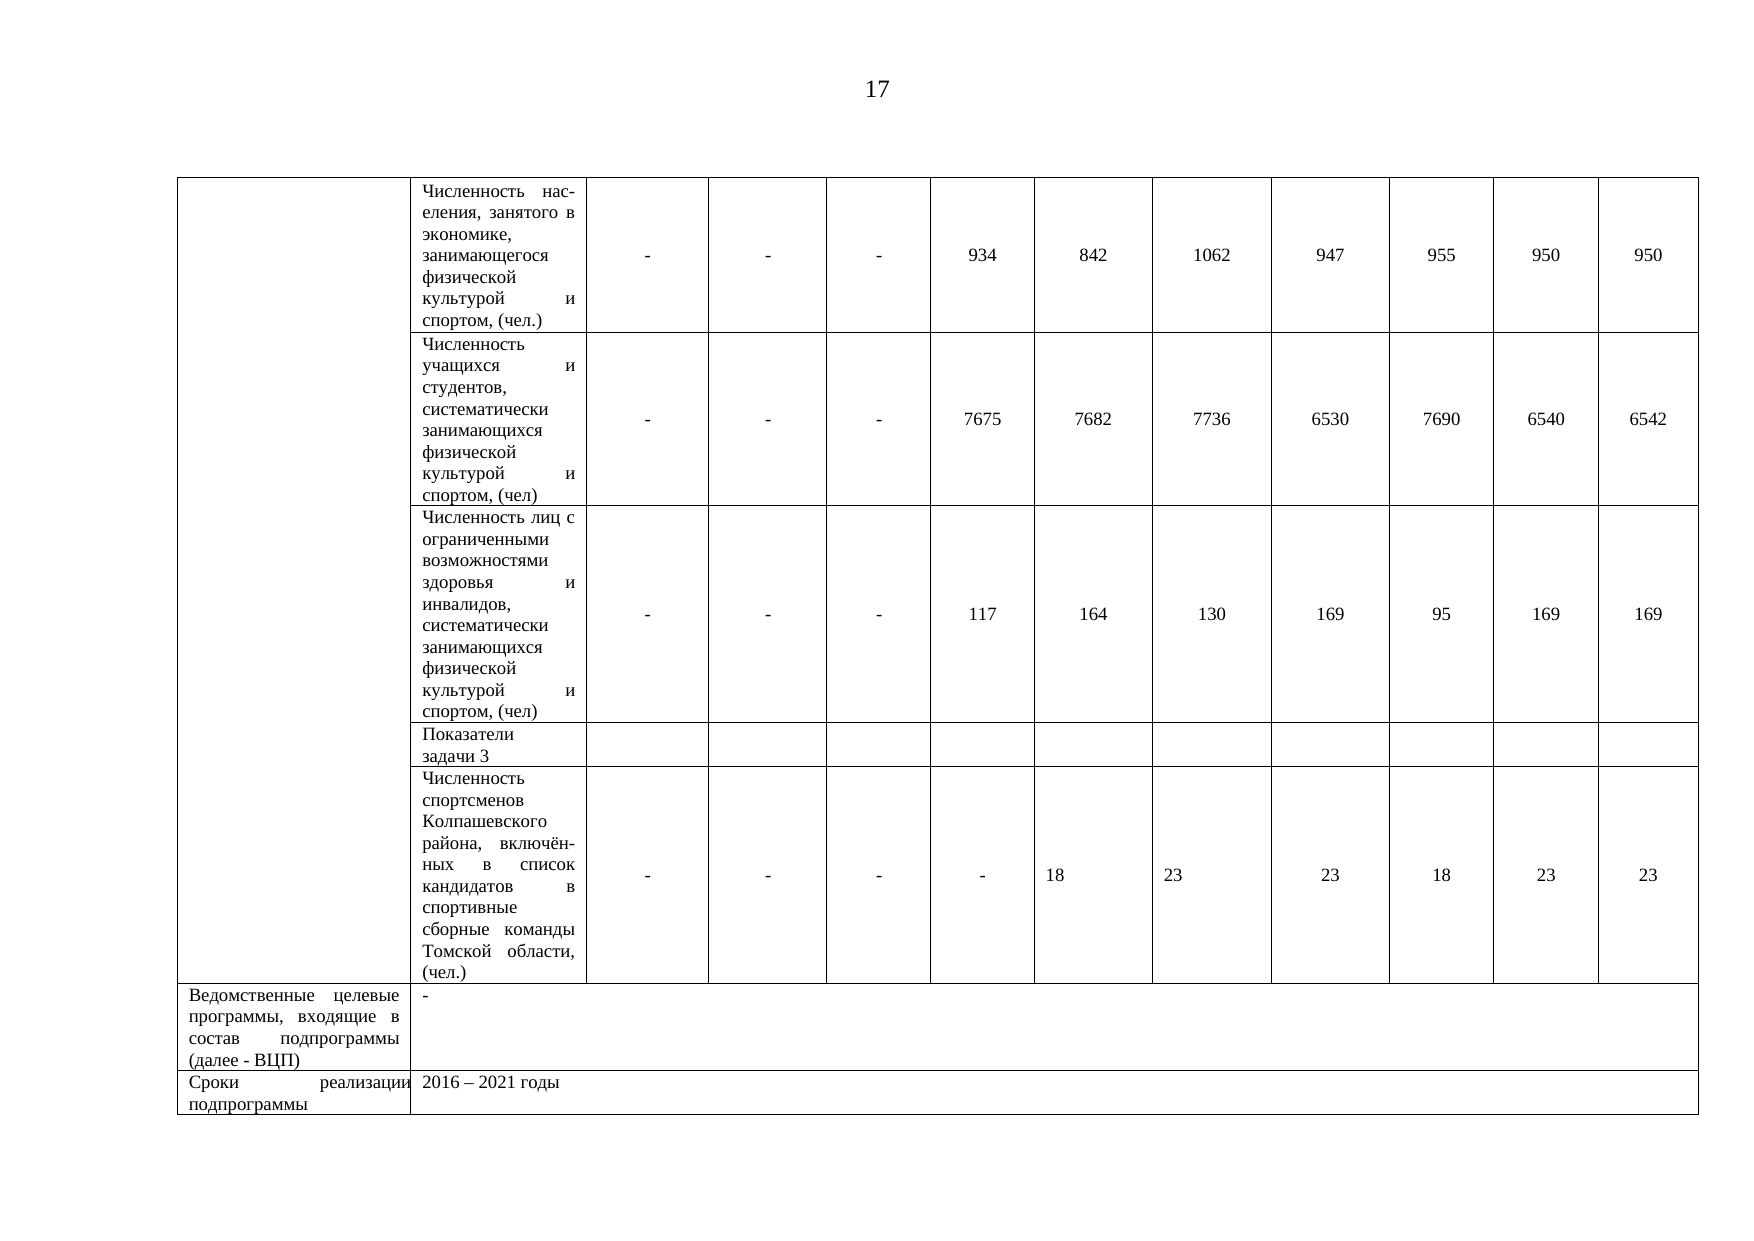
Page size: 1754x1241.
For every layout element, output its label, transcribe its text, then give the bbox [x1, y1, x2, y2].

table_cell 169 [1494, 506, 1598, 722]
table_cell [1390, 723, 1493, 766]
table_cell Численность спортсменов Колпашевского района, включён-ных в список кандидатов в спортивные сборные команды Томской области, (чел.) [411, 767, 586, 983]
table_cell [1035, 723, 1152, 766]
table_cell - [827, 333, 930, 505]
table_cell - [709, 178, 826, 332]
table_cell [1153, 723, 1271, 766]
table_cell 6542 [1599, 333, 1698, 505]
table_cell [827, 723, 930, 766]
table_cell 7690 [1390, 333, 1493, 505]
table_cell 947 [1272, 178, 1389, 332]
table_cell 23 [1153, 767, 1271, 983]
table_cell 23 [1599, 767, 1698, 983]
table_cell 1062 [1153, 178, 1271, 332]
table_cell - [827, 767, 930, 983]
table_cell - [931, 767, 1034, 983]
table_cell 18 [1390, 767, 1493, 983]
table_cell Показатели задачи 3 [411, 723, 586, 766]
table_cell [1494, 723, 1598, 766]
table_cell [931, 723, 1034, 766]
table_cell 6530 [1272, 333, 1389, 505]
table_cell - [587, 506, 708, 722]
table_cell 955 [1390, 178, 1493, 332]
table_cell - [827, 506, 930, 722]
table_cell [1272, 723, 1389, 766]
table_cell Численность учащихся и студентов, систематически занимающихся физической культурой и спортом, (чел) [411, 333, 586, 505]
table_cell [709, 723, 826, 766]
table_cell Сроки реализации подпрограммы [178, 1071, 410, 1114]
table_cell 117 [931, 506, 1034, 722]
table_cell Ведомственные целевые программы, входящие в состав подпрограммы (далее - ВЦП) [178, 984, 410, 1070]
table_cell 950 [1599, 178, 1698, 332]
table_cell [1599, 723, 1698, 766]
table_cell Численность нас-еления, занятого в экономике, занимающегося физической культурой и спортом, (чел.) [411, 178, 586, 332]
table_cell 7736 [1153, 333, 1271, 505]
table_cell - [709, 333, 826, 505]
table_cell 23 [1272, 767, 1389, 983]
table_cell 6540 [1494, 333, 1598, 505]
table_cell 7675 [931, 333, 1034, 505]
table_cell 2016 – 2021 годы [411, 1071, 1698, 1114]
table_cell [587, 723, 708, 766]
table_cell - [411, 984, 1698, 1070]
table_cell 950 [1494, 178, 1598, 332]
table_cell - [587, 333, 708, 505]
table_cell 169 [1272, 506, 1389, 722]
table_cell 934 [931, 178, 1034, 332]
table_cell 130 [1153, 506, 1271, 722]
table_cell - [587, 178, 708, 332]
table_cell Численность лиц с ограниченными возможностями здоровья и инвалидов, систематически занимающихся физической культурой и спортом, (чел) [411, 506, 586, 722]
table_cell 842 [1035, 178, 1152, 332]
table_cell - [709, 506, 826, 722]
table_cell - [827, 178, 930, 332]
table_cell 18 [1035, 767, 1152, 983]
table_cell 164 [1035, 506, 1152, 722]
table_cell 95 [1390, 506, 1493, 722]
table_cell 23 [1494, 767, 1598, 983]
table_cell - [709, 767, 826, 983]
table_cell - [587, 767, 708, 983]
table_cell 7682 [1035, 333, 1152, 505]
table_cell 169 [1599, 506, 1698, 722]
